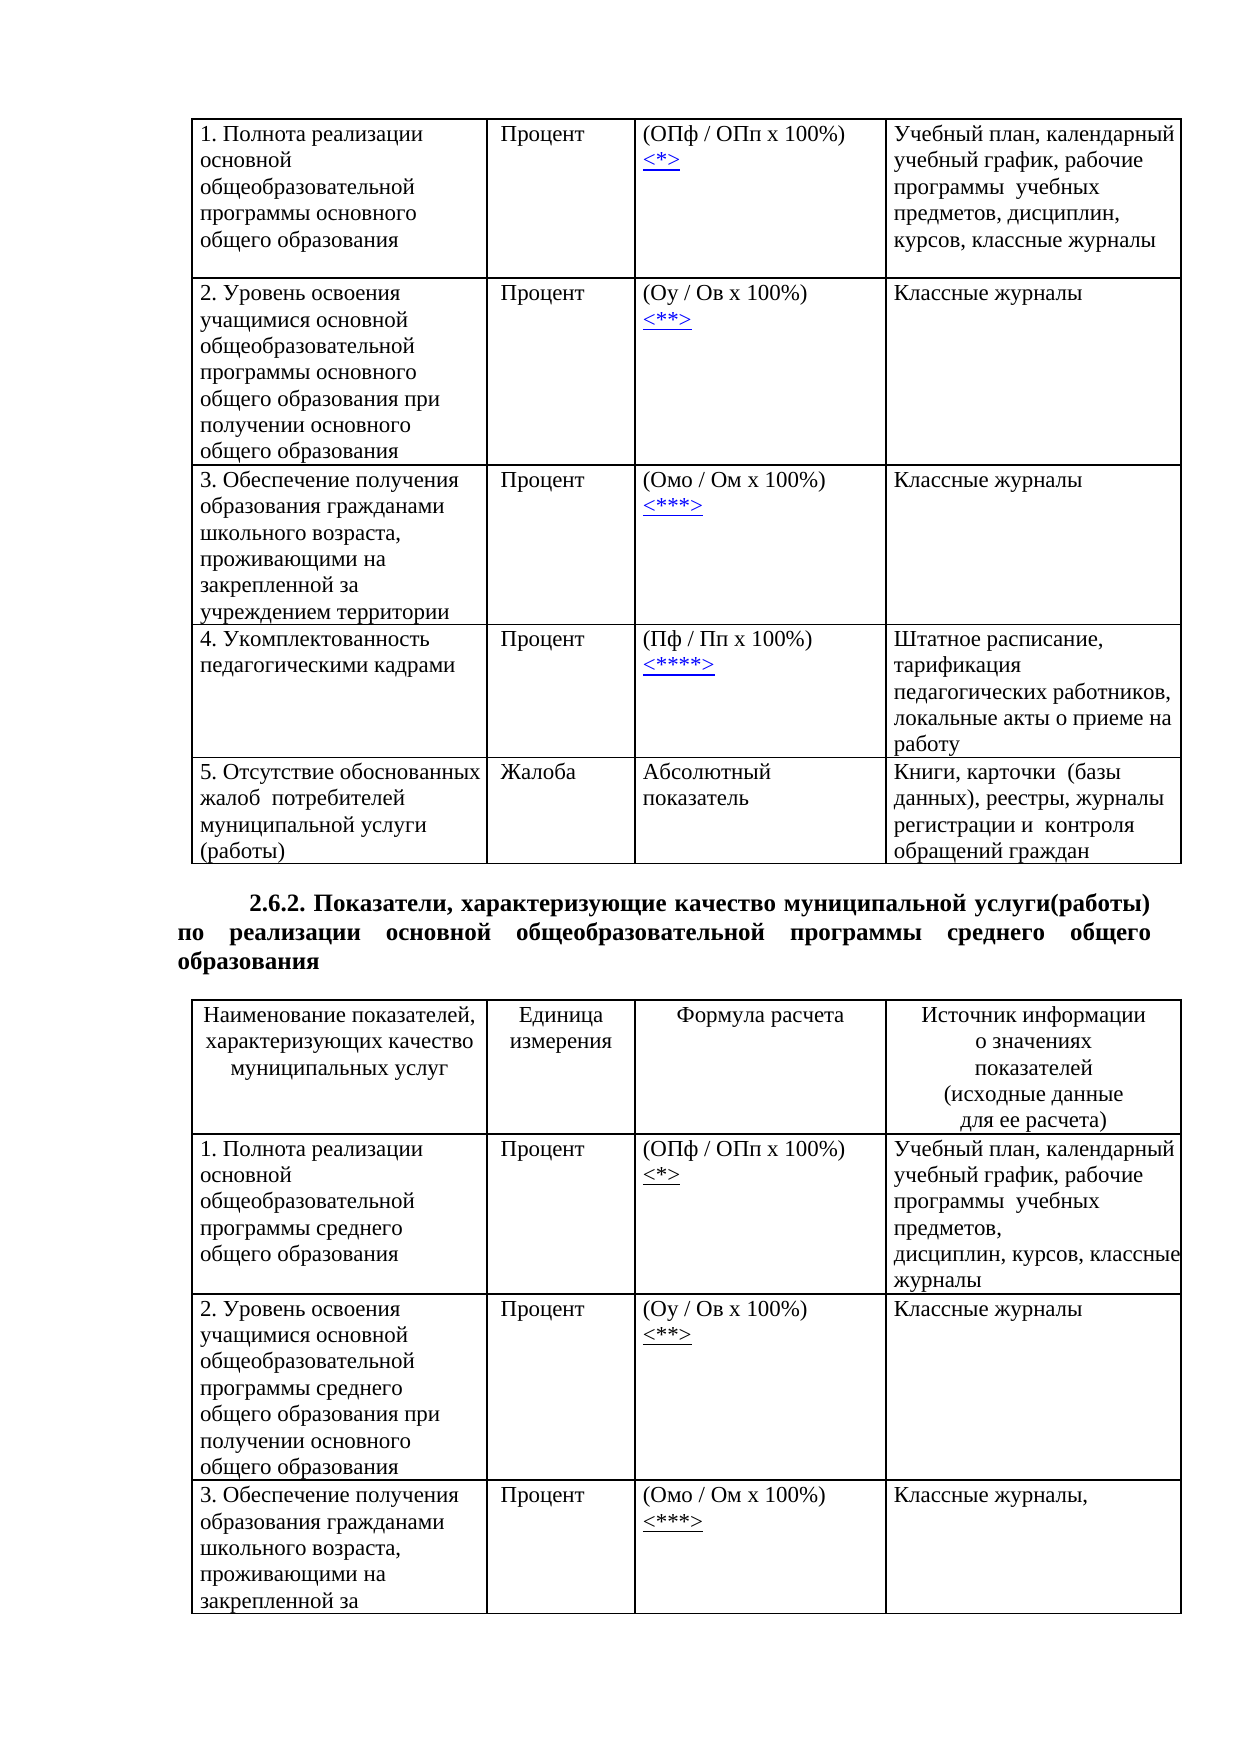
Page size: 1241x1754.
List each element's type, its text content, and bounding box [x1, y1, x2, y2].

table_cell Жалоба [488, 758, 634, 863]
table_cell 2. Уровень освоения учащимися основной общеобразовательной программы основного общего образования при получении основного общего образования [193, 279, 486, 464]
table_cell Классные журналы [887, 466, 1180, 624]
table_cell Книги, карточки (базы данных), реестры, журналы регистрации и контроля обращений граждан [887, 758, 1180, 863]
table_cell Процент [488, 120, 634, 277]
table_cell Учебный план, календарный учебный график, рабочие программы учебных предметов, дисциплин, курсов, классные журналы [887, 1135, 1180, 1293]
table_cell Абсолютный показатель [636, 758, 885, 863]
table_cell (Оу / Ов x 100%) <**> [636, 279, 885, 464]
table_cell 5. Отсутствие обоснованных жалоб потребителей муниципальной услуги (работы) [193, 758, 486, 863]
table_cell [636, 1481, 885, 1613]
table_cell (Пф / Пп x 100%) <****> [636, 625, 885, 757]
table_cell Классные журналы, [887, 1481, 1180, 1613]
table_cell 4. Укомплектованность педагогическими кадрами [193, 625, 486, 757]
table_header Единица измерения [488, 1001, 634, 1133]
table_cell Штатное расписание, тарификация педагогических работников, локальные акты о приеме на работу [887, 625, 1180, 757]
table_cell 1. Полнота реализации основной общеобразовательной программы основного общего образования [193, 120, 486, 277]
table_cell 2. Уровень освоения учащимися основной общеобразовательной программы среднего общего образования при получении основного общего образования [193, 1295, 486, 1479]
table_cell Процент [488, 1481, 634, 1613]
table_cell Процент [488, 1295, 634, 1479]
table_cell Процент [488, 279, 634, 464]
table_cell 3. Обеспечение получения образования гражданами школьного возраста, проживающими на закрепленной за учреждением территории [193, 466, 486, 624]
table_header Источник информации о значениях показателей (исходные данные для ее расчета) [887, 1001, 1180, 1133]
table_cell (Омо / Ом x 100%) <***> [636, 466, 885, 624]
table_cell Учебный план, календарный учебный график, рабочие программы учебных предметов, дисциплин, курсов, классные журналы [887, 120, 1180, 277]
table_cell Процент [488, 1135, 634, 1293]
table_cell Процент [488, 625, 634, 757]
table_cell Процент [488, 466, 634, 624]
text 2.6.2. Показатели, характеризующие качество муниципальной услуги(работы) по реализации основной общеобразовательной программы среднего общего образования [177, 888, 1152, 975]
table_cell (ОПф / ОПп x 100%) <*> [636, 120, 885, 277]
table_cell (ОПф / ОПп x 100%) <*> [636, 1135, 885, 1293]
table_header Наименование показателей, характеризующих качество муниципальных услуг [193, 1001, 486, 1133]
table_cell (Оу / Ов x 100%) <**> [636, 1295, 885, 1479]
table_cell Классные журналы [887, 1295, 1180, 1479]
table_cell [193, 1481, 486, 1613]
table_cell Классные журналы [887, 279, 1180, 464]
table_header Формула расчета [636, 1001, 885, 1133]
table_cell 1. Полнота реализации основной общеобразовательной программы среднего общего образования [193, 1135, 486, 1293]
